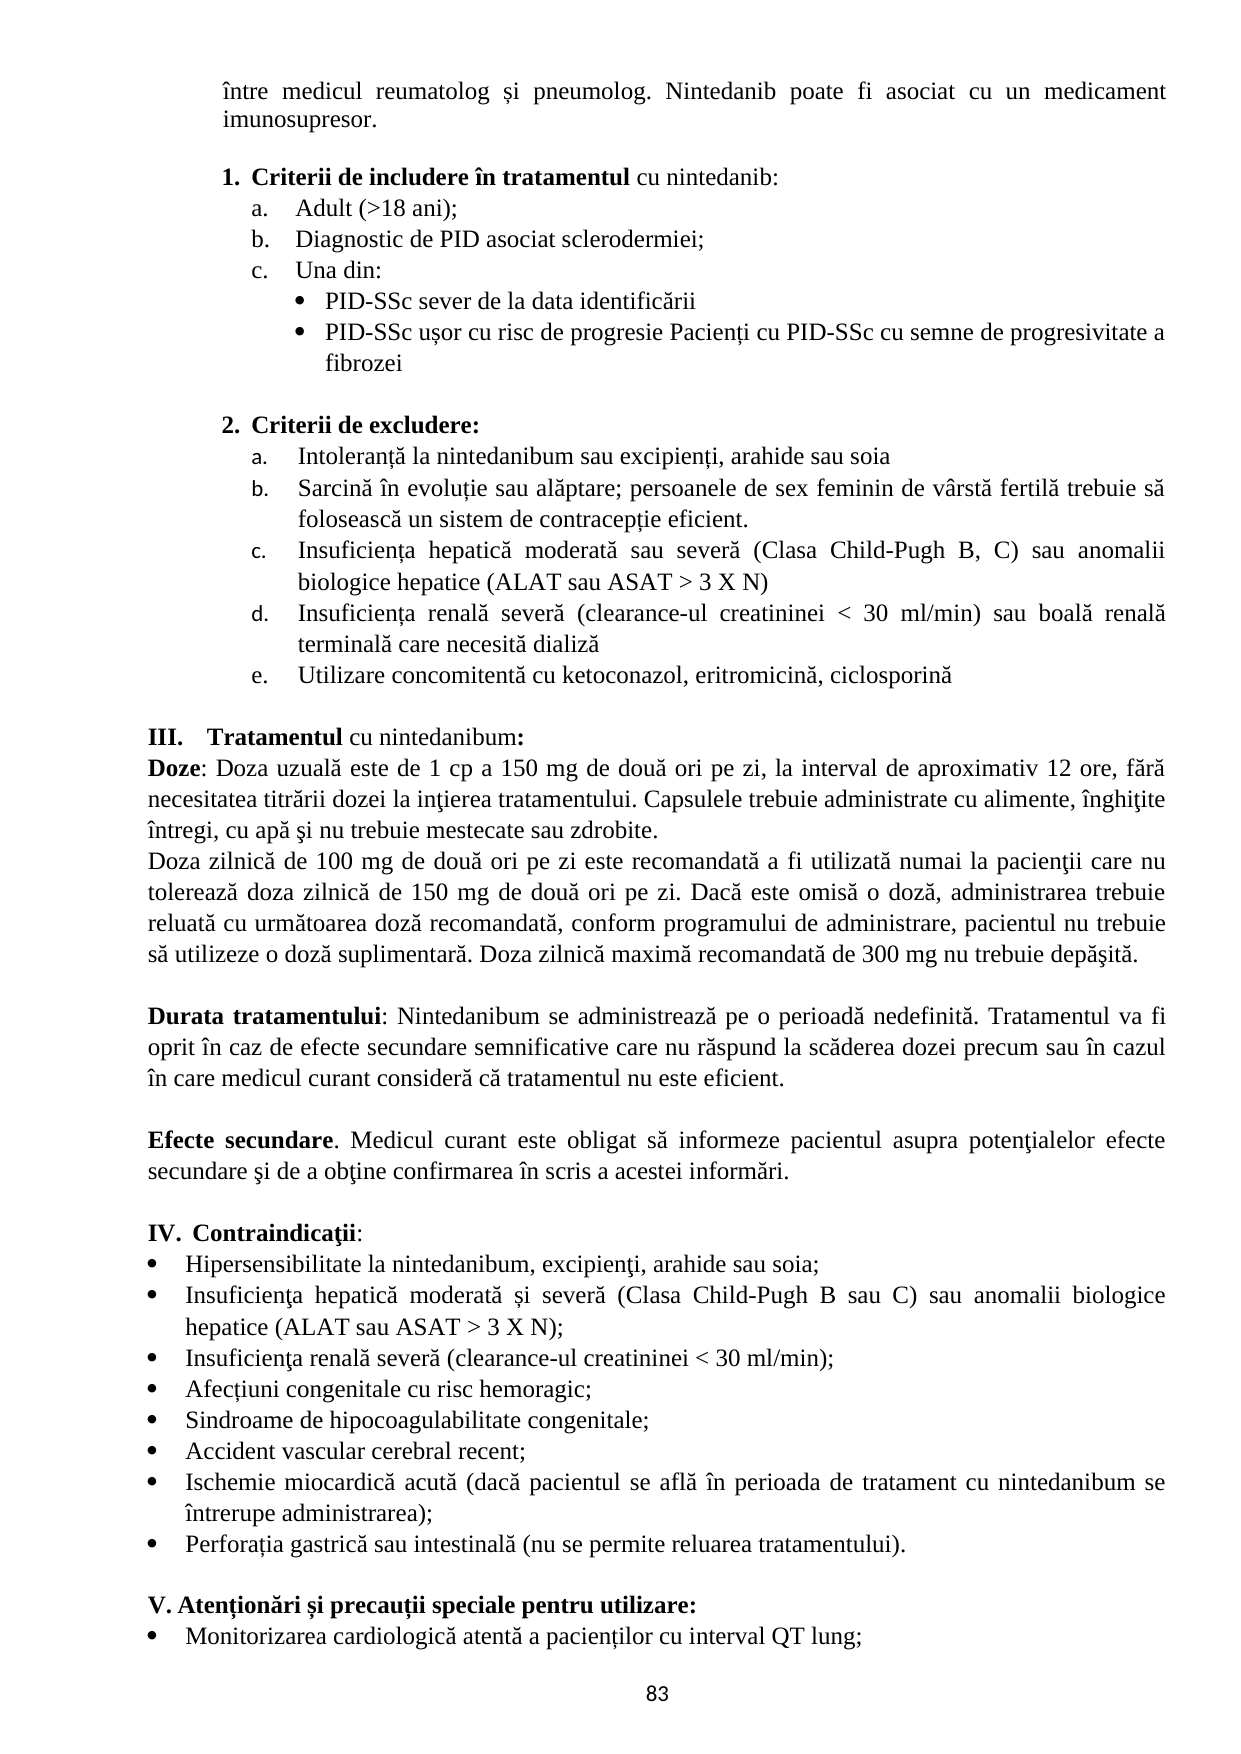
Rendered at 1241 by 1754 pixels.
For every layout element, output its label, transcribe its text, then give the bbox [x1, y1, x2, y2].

list Contraindicaţii: [148, 1218, 1167, 1247]
text Efecte secundare. Medicul curant este obligat să informeze pacientul asupra potenţialelor efecte secundare şi de a obţine confirmarea în scris a acestei informări. [148, 1125, 1167, 1185]
list Insuficiența hepatică moderată sau severă (Clasa Child-Pugh B, C) sau anomalii biologice hepatice (ALAT sau ASAT > 3 X N) [251, 535, 1167, 595]
list Insuficiența renală severă (clearance-ul creatininei < 30 ml/min) sau boală renală terminală care necesită dializă [251, 598, 1167, 658]
list Diagnostic de PID asociat sclerodermiei; [251, 224, 1167, 253]
list Insuficienţa hepatică moderată și severă (Clasa Child-Pugh B sau C) sau anomalii biologice hepatice (ALAT sau ASAT > 3 X N); [148, 1281, 1167, 1340]
list Hipersensibilitate la nintedanibum, excipienţi, arahide sau soia; [148, 1249, 1167, 1278]
list Intoleranță la nintedanibum sau excipienți, arahide sau soia [251, 441, 1167, 471]
list Monitorizarea cardiologică atentă a pacienților cu interval QT lung; [148, 1621, 1167, 1650]
text Durata tratamentului: Nintedanibum se administrează pe o perioadă nedefinită. Tratamentul va fi oprit în caz de efecte secundare semnificative care nu răspund la scăderea dozei precum sau în cazul în care medicul curant consideră că tratamentul nu este eficient. [148, 1001, 1167, 1092]
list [223, 76, 1167, 133]
list Utilizare concomitentă cu ketoconazol, eritromicină, ciclosporină [251, 660, 1167, 689]
list Sarcină în evoluție sau alăptare; persoanele de sex feminin de vârstă fertilă trebuie să folosească un sistem de contracepție eficient. [251, 473, 1167, 533]
list Criterii de excludere: [221, 410, 1167, 439]
list Adult (>18 ani); [251, 193, 1167, 222]
list Tratamentul cu nintedanibum: [148, 722, 1167, 751]
list Perforația gastrică sau intestinală (nu se permite reluarea tratamentului). [148, 1529, 1167, 1558]
list Afecțiuni congenitale cu risc hemoragic; [148, 1374, 1167, 1402]
list PID-SSc ușor cu risc de progresie Pacienți cu PID-SSc cu semne de progresivitate a fibrozei [295, 317, 1167, 377]
list Criterii de includere în tratamentul cu nintedanib: [221, 162, 1167, 191]
list Accident vascular cerebral recent; [148, 1436, 1167, 1464]
text Doza zilnică de 100 mg de două ori pe zi este recomandată a fi utilizată numai la pacienţii care nu tolerează doza zilnică de 150 mg de două ori pe zi. Dacă este omisă o doză, administrarea trebuie reluată cu următoarea doză recomandată, conform programului de administrare, pacientul nu trebuie să utilizeze o doză suplimentară. Doza zilnică maximă recomandată de 300 mg nu trebuie depăşită. [148, 846, 1167, 968]
list PID-SSc sever de la data identificării [295, 286, 1167, 315]
list Una din: [251, 255, 1167, 284]
list Ischemie miocardică acută (dacă pacientul se află în perioada de tratament cu nintedanibum se întrerupe administrarea); [148, 1467, 1167, 1527]
text Doze: Doza uzuală este de 1 cp a 150 mg de două ori pe zi, la interval de aproximativ 12 ore, fără necesitatea titrării dozei la inţierea tratamentului. Capsulele trebuie administrate cu alimente, înghiţite întregi, cu apă şi nu trebuie mestecate sau zdrobite. [148, 753, 1167, 844]
list Insuficienţa renală severă (clearance-ul creatininei < 30 ml/min); [148, 1343, 1167, 1371]
list Atenționări și precauții speciale pentru utilizare: [148, 1590, 1167, 1619]
list Sindroame de hipocoagulabilitate congenitale; [148, 1405, 1167, 1433]
